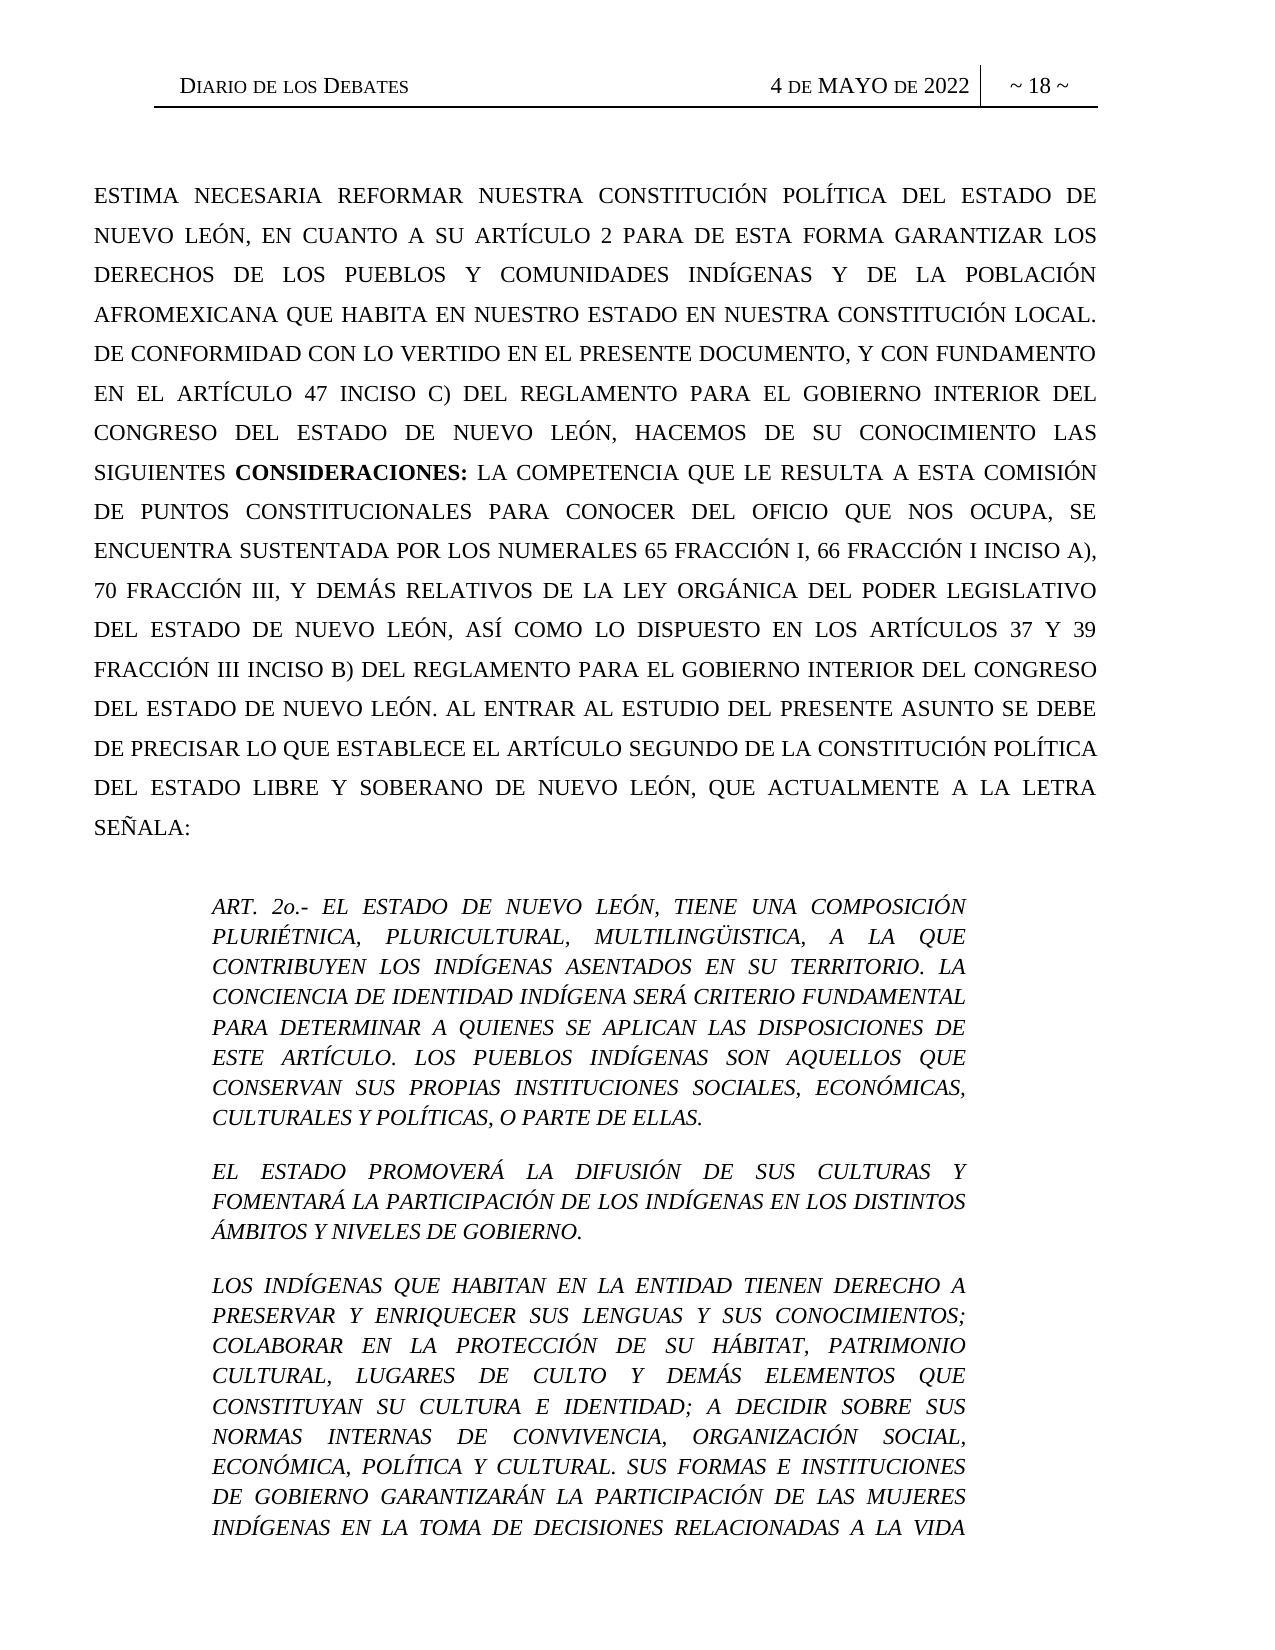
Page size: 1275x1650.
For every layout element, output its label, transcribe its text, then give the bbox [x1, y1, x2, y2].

text ART. 2o.- EL ESTADO DE NUEVO LEÓN, TIENE UNA COMPOSICIÓN PLURIÉTNICA, PLURICULTURAL, MULTILINGÜISTICA, A LA QUE CONTRIBUYEN LOS INDÍGENAS ASENTADOS EN SU TERRITORIO. LA CONCIENCIA DE IDENTIDAD INDÍGENA SERÁ CRITERIO FUNDAMENTAL PARA DETERMINAR A QUIENES SE APLICAN LAS DISPOSICIONES DE ESTE ARTÍCULO. LOS PUEBLOS INDÍGENAS SON AQUELLOS QUE CONSERVAN SUS PROPIAS INSTITUCIONES SOCIALES, ECONÓMICAS, CULTURALES Y POLÍTICAS, O PARTE DE ELLAS. [212, 893, 969, 1131]
text EL ESTADO PROMOVERÁ LA DIFUSIÓN DE SUS CULTURAS Y FOMENTARÁ LA PARTICIPACIÓN DE LOS INDÍGENAS EN LOS DISTINTOS ÁMBITOS Y NIVELES DE GOBIERNO. [212, 1158, 969, 1245]
